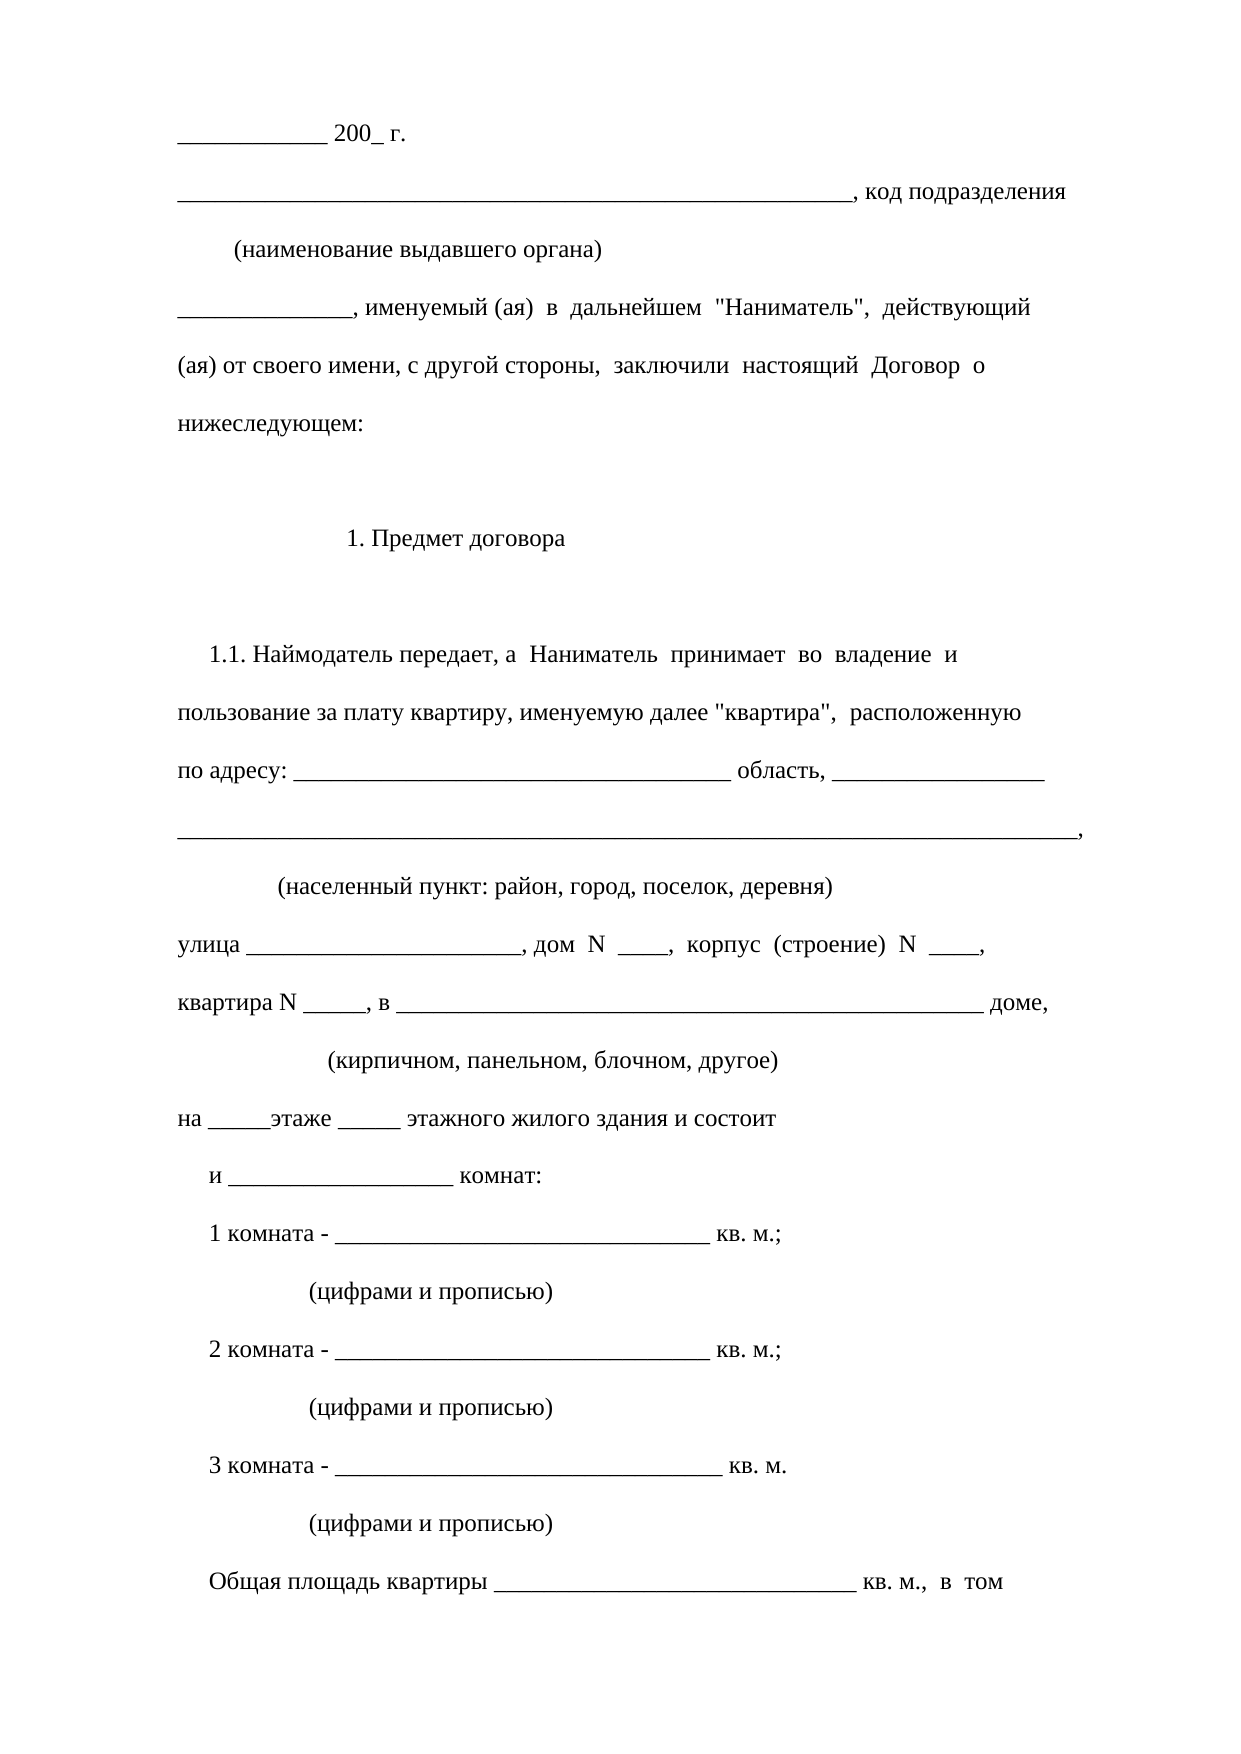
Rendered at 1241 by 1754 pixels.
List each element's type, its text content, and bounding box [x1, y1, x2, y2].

text ____________ 200_ г. [177, 118, 1152, 147]
text 3 комната - _______________________________ кв. м. [177, 1450, 1152, 1479]
text улица ______________________, дом N ____, корпус (строение) N ____, [177, 929, 1152, 958]
text нижеследующем: [177, 408, 1152, 436]
text ______________, именуемый (ая) в дальнейшем "Наниматель", действующий [177, 292, 1152, 321]
text (наименование выдавшего органа) [177, 234, 1152, 263]
text 1.1. Наймодатель передает, а Наниматель принимает во владение и [177, 639, 1152, 668]
text (цифрами и прописью) [177, 1392, 1152, 1421]
text пользование за плату квартиру, именуемую далее "квартира", расположенную [177, 697, 1152, 726]
text квартира N _____, в _______________________________________________ доме, [177, 987, 1152, 1016]
text (ая) от своего имени, с другой стороны, заключили настоящий Договор о [177, 350, 1152, 378]
text ________________________________________________________________________, [177, 813, 1152, 842]
text (кирпичном, панельном, блочном, другое) [177, 1045, 1152, 1073]
text на _____этаже _____ этажного жилого здания и состоит [177, 1103, 1152, 1131]
text 2 комната - ______________________________ кв. м.; [177, 1334, 1152, 1363]
text (цифрами и прописью) [177, 1276, 1152, 1305]
text по адресу: ___________________________________ область, _________________ [177, 755, 1152, 784]
text ______________________________________________________, код подразделения [177, 176, 1152, 205]
text (цифрами и прописью) [177, 1508, 1152, 1537]
text и __________________ комнат: [177, 1161, 1152, 1189]
text 1. Предмет договора [177, 523, 1152, 552]
text 1 комната - ______________________________ кв. м.; [177, 1218, 1152, 1247]
text Общая площадь квартиры _____________________________ кв. м., в том [177, 1566, 1152, 1595]
text (населенный пункт: район, город, поселок, деревня) [177, 871, 1152, 900]
